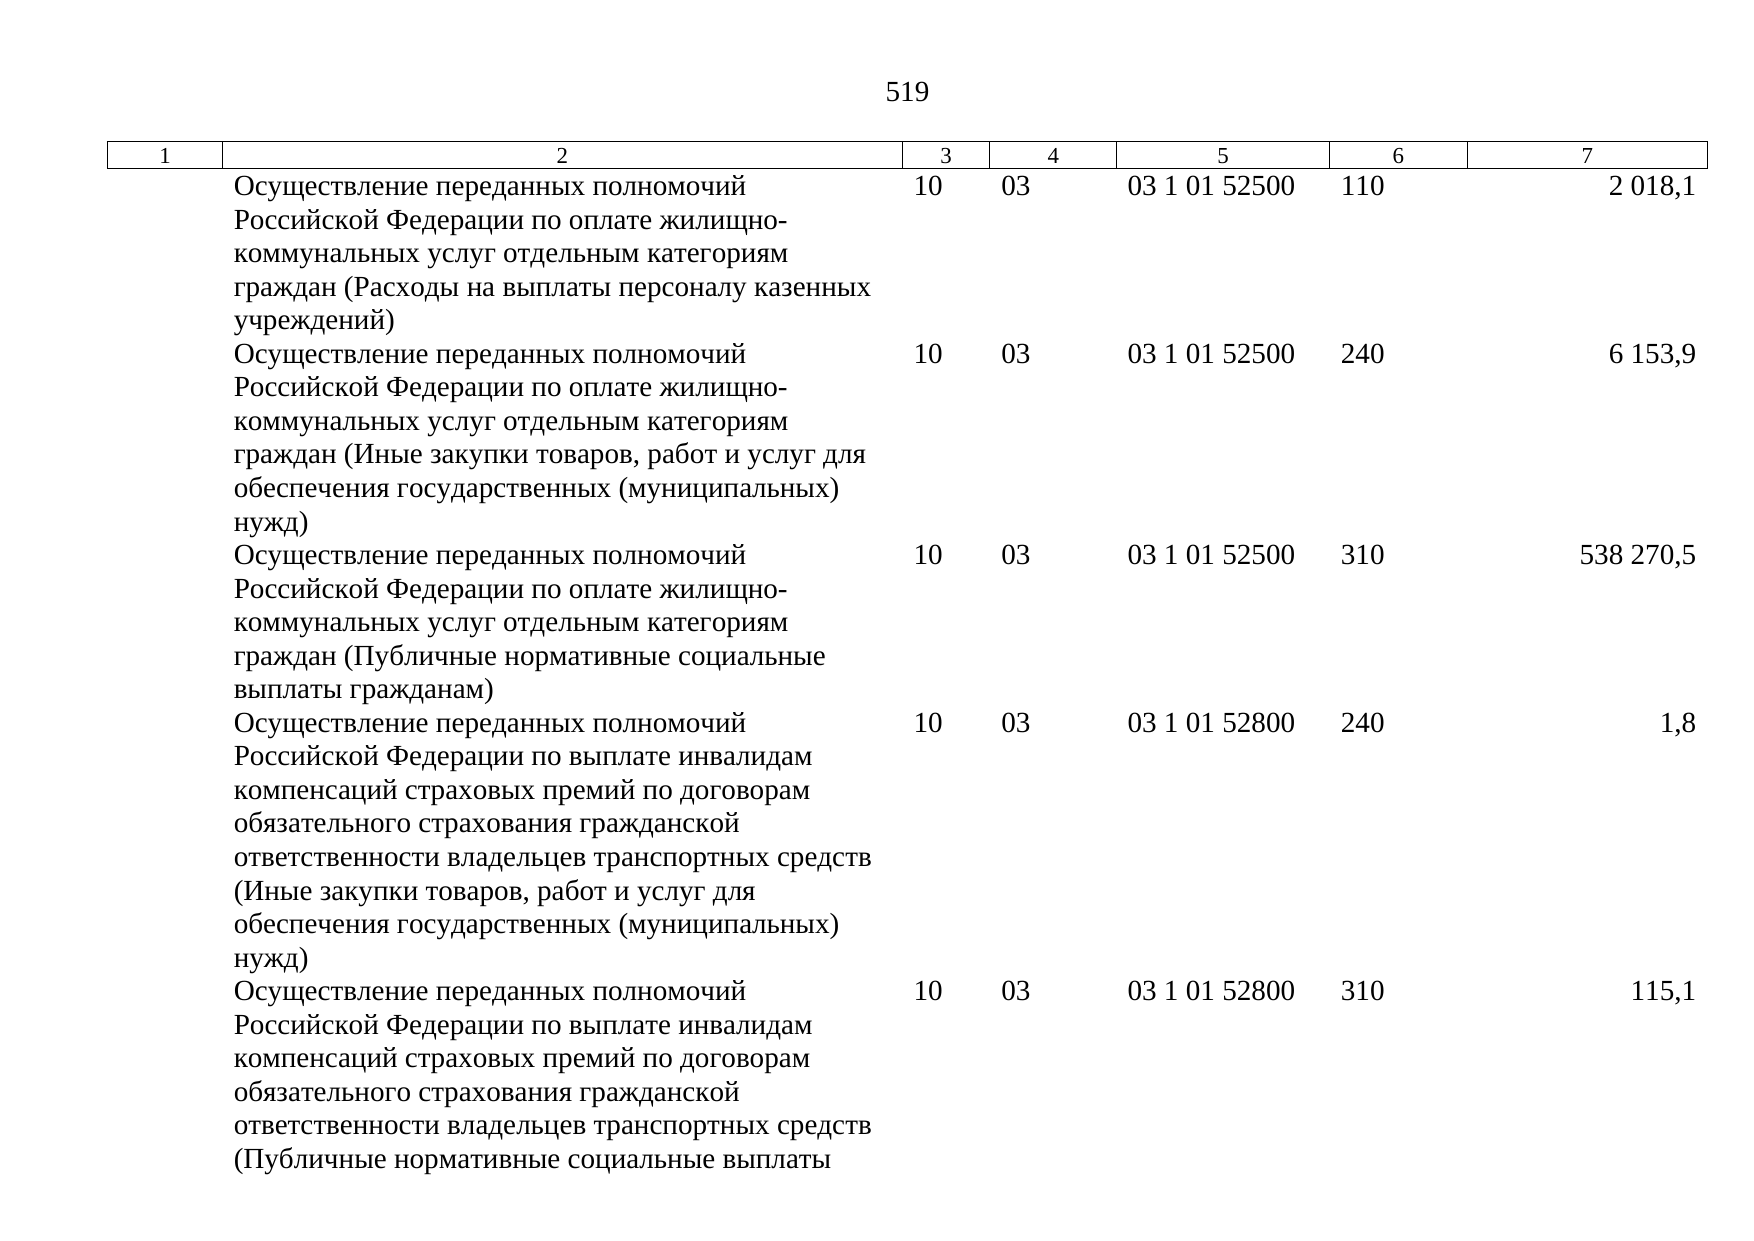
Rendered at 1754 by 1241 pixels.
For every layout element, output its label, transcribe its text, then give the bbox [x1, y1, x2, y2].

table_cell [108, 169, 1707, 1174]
table_header 7 [1468, 142, 1707, 168]
table_header 3 [903, 142, 989, 168]
table_header 6 [1330, 142, 1467, 168]
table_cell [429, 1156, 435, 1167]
table_header 2 [223, 142, 902, 168]
table_header 1 [108, 142, 222, 168]
table_header 5 [1117, 142, 1329, 168]
table_header 4 [990, 142, 1116, 168]
